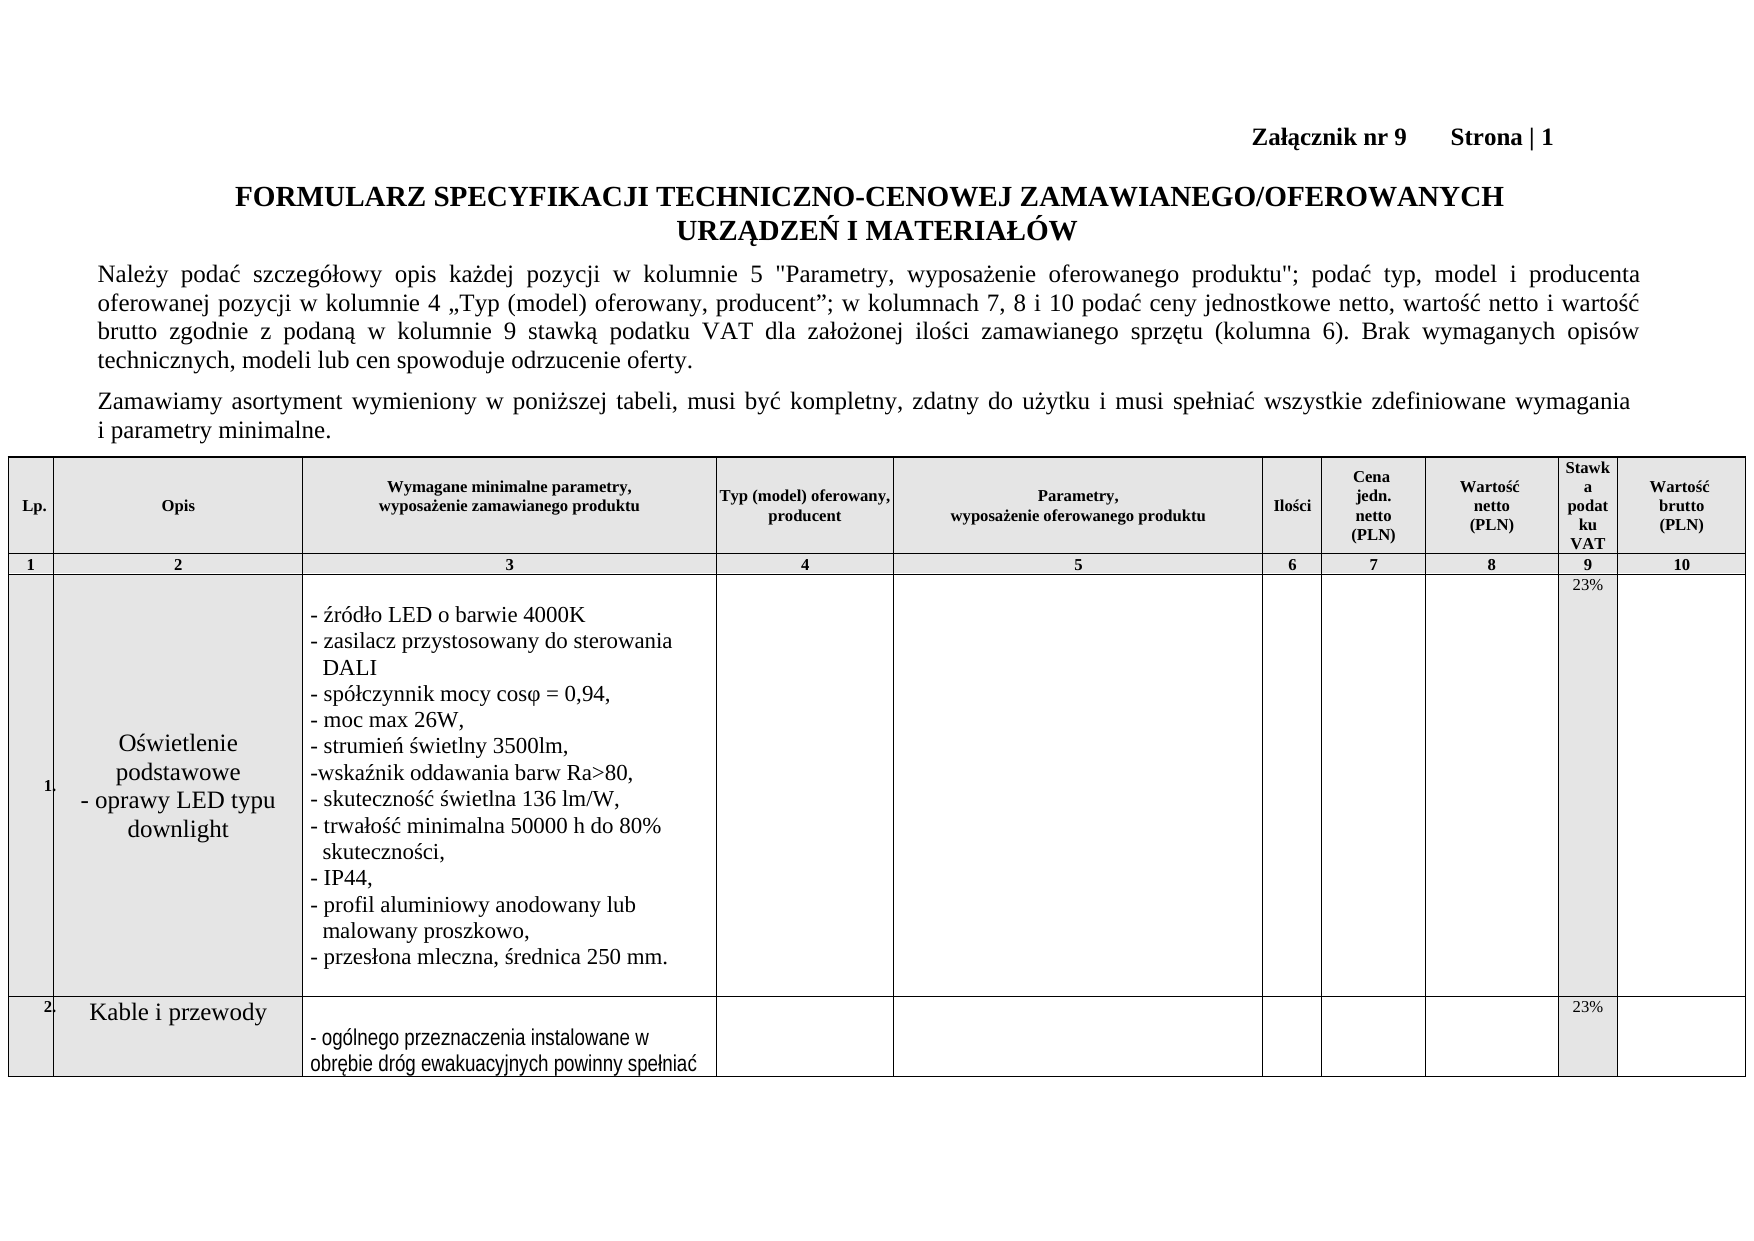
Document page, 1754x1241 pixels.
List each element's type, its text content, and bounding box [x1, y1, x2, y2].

table_cell [717, 575, 893, 996]
table_cell - źródło LED o barwie 4000K - zasilacz przystosowany do sterowania DALI - spółczynnik mocy cosφ = 0,94, - moc max 26W, - strumień świetlny 3500lm, -wskaźnik oddawania barw Ra>80, - skuteczność świetlna 136 lm/W, - trwałość minimalna 50000 h do 80% skuteczności, - IP44, - profil aluminiowy anodowany lub malowany proszkowo, - przesłona mleczna, średnica 250 mm. [303, 575, 716, 996]
table_cell [1263, 575, 1321, 996]
table_cell [894, 997, 1262, 1076]
table_cell [894, 575, 1262, 996]
table_cell [717, 997, 893, 1076]
table_cell 7 [1322, 554, 1425, 573]
text Zamawiamy asortyment wymieniony w poniższej tabeli, musi być kompletny, zdatny do użytku i musi spełniać wszystkie zdefiniowane wymagania i parametry minimalne. [97, 386, 1642, 444]
table_cell 3 [303, 554, 716, 573]
table_cell 4 [717, 554, 893, 573]
table_cell [1322, 575, 1425, 996]
table_header Wymagane minimalne parametry, wyposażenie zamawianego produktu [303, 458, 716, 553]
table_cell [1618, 997, 1745, 1076]
table_cell 6 [1263, 554, 1321, 573]
table_cell 2 [54, 554, 302, 573]
table_cell Kable i przewody [54, 997, 302, 1076]
table_cell Oświetlenie podstawowe - oprawy LED typu downlight [54, 575, 302, 996]
table_cell 10 [1618, 554, 1745, 573]
table_cell 5 [894, 554, 1262, 573]
table_cell [9, 997, 53, 1076]
table_header Stawka podatku VAT [1559, 458, 1617, 553]
table_header Lp. [9, 458, 53, 553]
table_header Cena jedn. netto (PLN) [1322, 458, 1425, 553]
table_cell [1426, 997, 1558, 1076]
table_cell 1 [9, 554, 53, 573]
table_cell [9, 575, 53, 996]
table_header Wartość netto (PLN) [1426, 458, 1558, 553]
table_header Wartość brutto (PLN) [1618, 458, 1745, 553]
table_header Opis [54, 458, 302, 553]
table_cell 8 [1426, 554, 1558, 573]
text FORMULARZ SPECYFIKACJI TECHNICZNO-CENOWEJ ZAMAWIANEGO/OFEROWANYCH URZĄDZEŃ I MATERIAŁÓW [53, 179, 1701, 246]
table_cell 23% [1559, 997, 1617, 1076]
table_cell 9 [1559, 554, 1617, 573]
table_header Typ (model) oferowany, producent [717, 458, 893, 553]
table_header Parametry, wyposażenie oferowanego produktu [894, 458, 1262, 553]
table_cell [1426, 575, 1558, 996]
text Należy podać szczegółowy opis każdej pozycji w kolumnie 5 "Parametry, wyposażenie oferowanego produktu"; podać typ, model i producenta oferowanej pozycji w kolumnie 4 „Typ (model) oferowany, producent”; w kolumnach 7, 8 i 10 podać ceny jednostkowe netto, wartość netto i wartość brutto zgodnie z podaną w kolumnie 9 stawką podatku VAT dla założonej ilości zamawianego sprzętu (kolumna 6). Brak wymaganych opisów technicznych, modeli lub cen spowoduje odrzucenie oferty. [97, 259, 1642, 374]
table_cell [1618, 575, 1745, 996]
table_cell [1263, 997, 1321, 1076]
table_header Ilości [1263, 458, 1321, 553]
table_cell [1322, 997, 1425, 1076]
table_cell 23% [1559, 575, 1617, 996]
